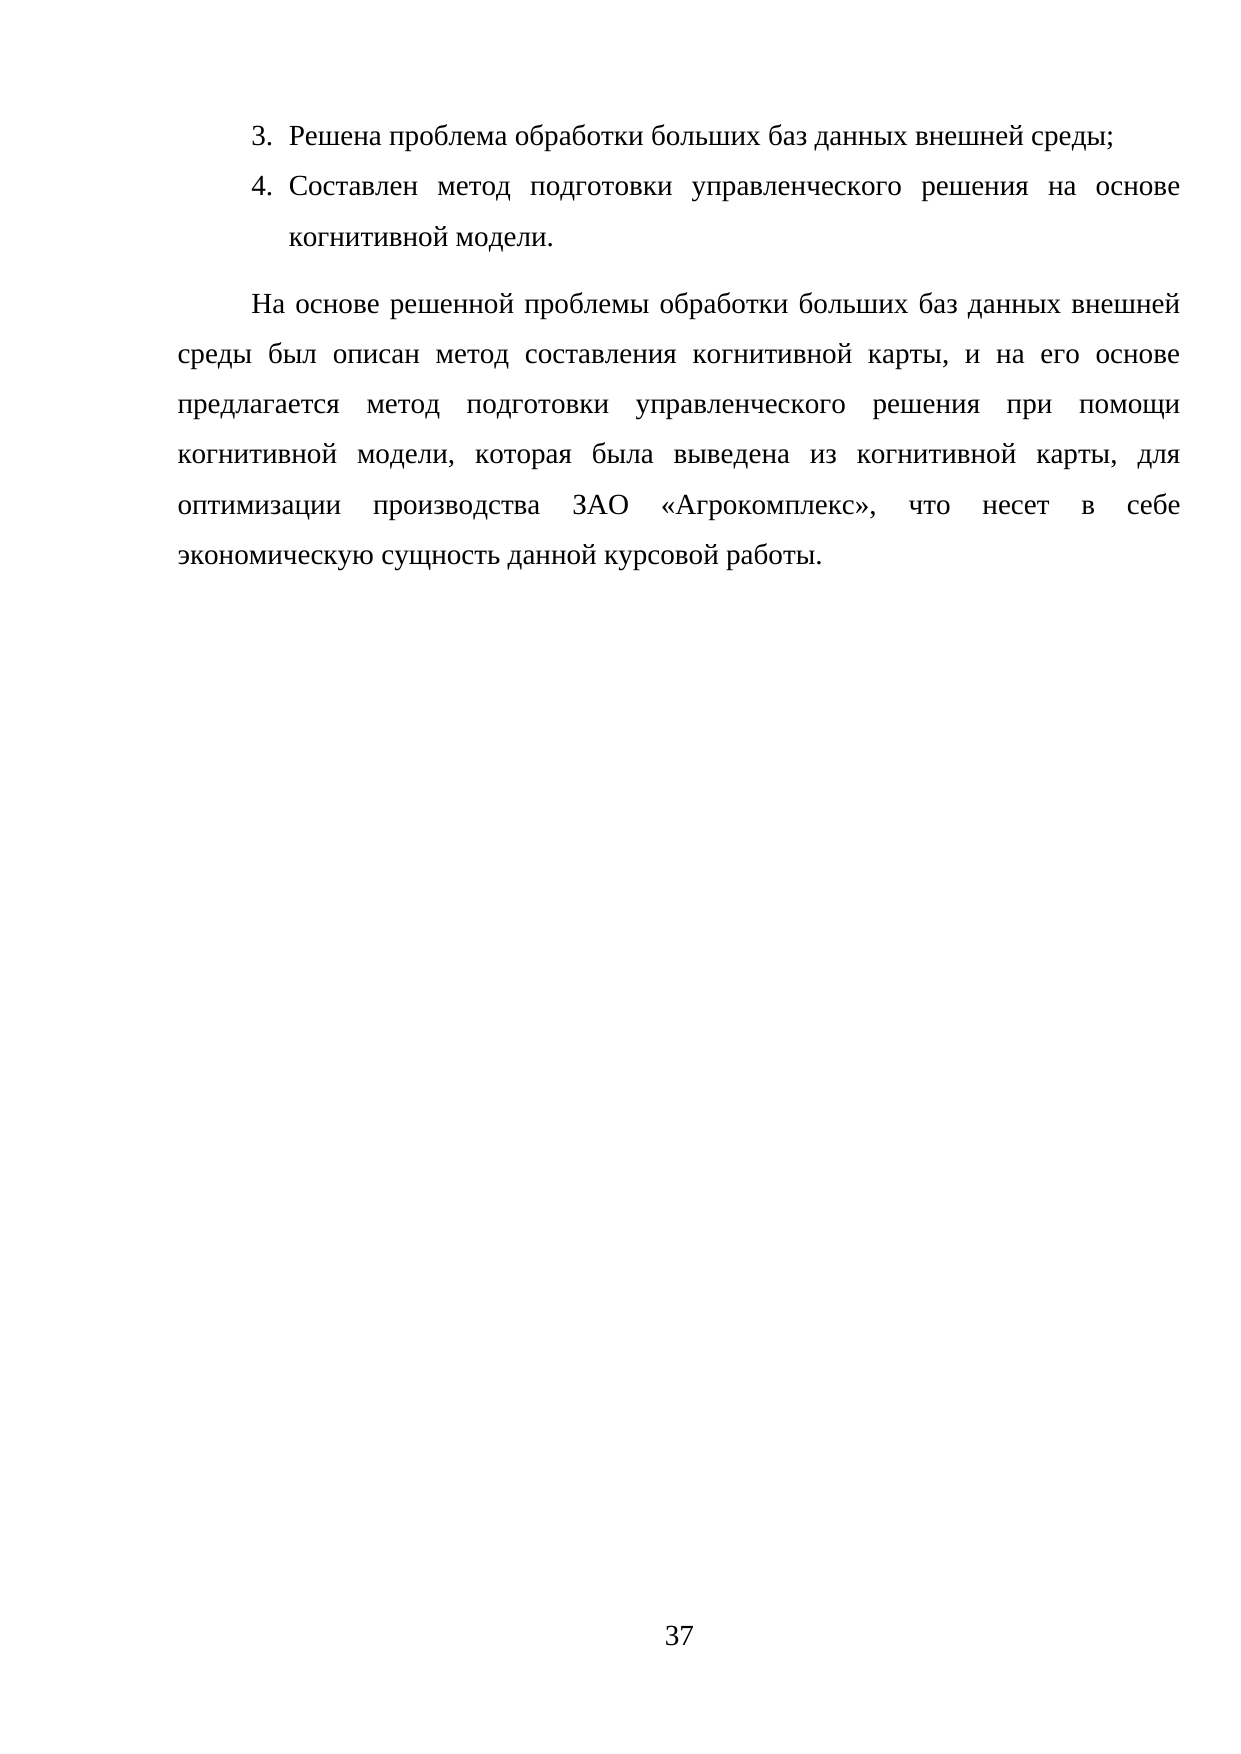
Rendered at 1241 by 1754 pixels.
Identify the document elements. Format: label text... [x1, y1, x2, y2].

list Решена проблема обработки больших баз данных внешней среды; [251, 118, 1181, 152]
list Составлен метод подготовки управленческого решения на основе когнитивной модели. [251, 168, 1181, 252]
text На основе решенной проблемы обработки больших баз данных внешней среды был описан метод составления когнитивной карты, и на его основе предлагается метод подготовки управленческого решения при помощи когнитивной модели, которая была выведена из когнитивной карты, для оптимизации производства ЗАО «Агрокомплекс», что несет в себе экономическую сущность данной курсовой работы. [177, 286, 1181, 571]
